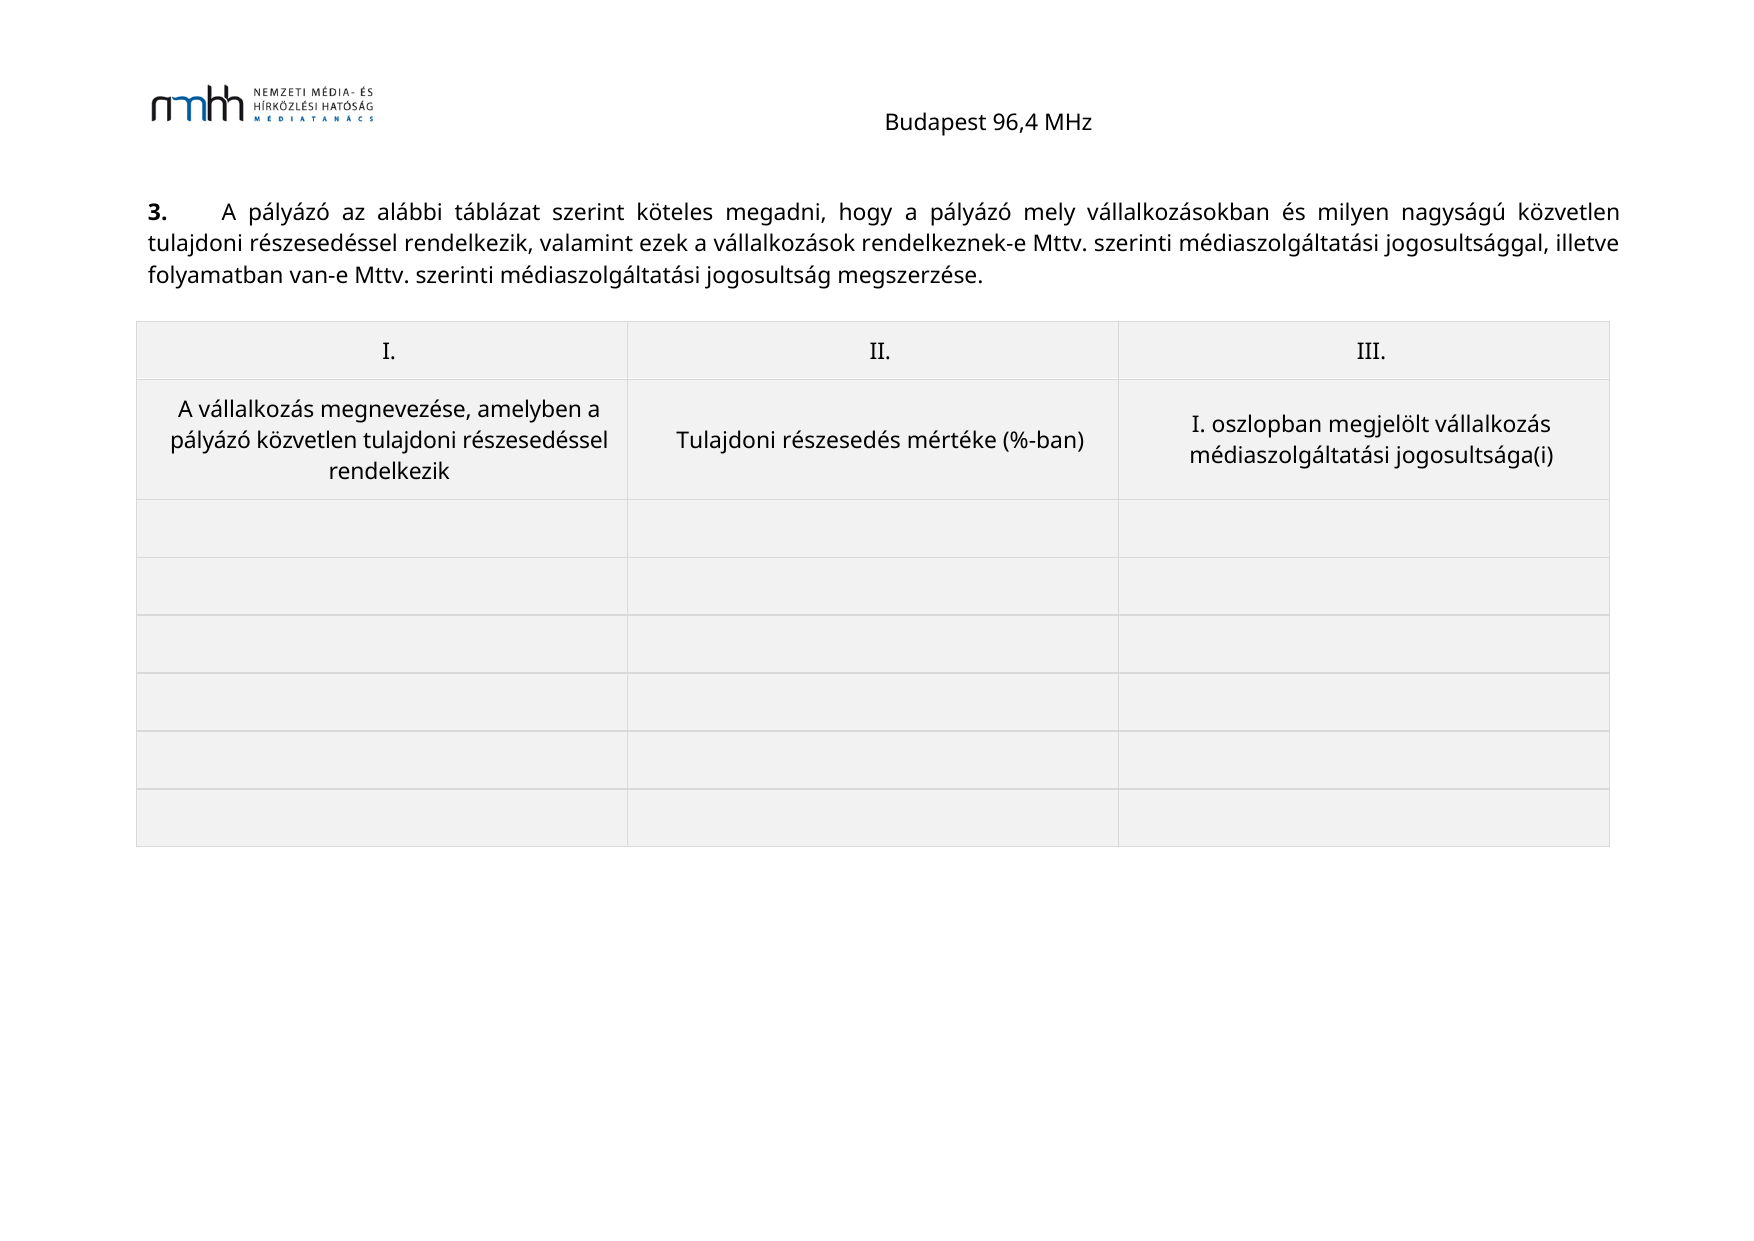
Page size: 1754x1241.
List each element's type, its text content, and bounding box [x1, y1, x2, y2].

table_cell [137, 616, 627, 672]
table_cell [1119, 558, 1609, 614]
table_cell [628, 558, 1118, 614]
table_cell [628, 500, 1118, 557]
table_cell [628, 674, 1118, 730]
table_cell [137, 790, 627, 846]
table_cell I. oszlopban megjelölt vállalkozás médiaszolgáltatási jogosultsága(i) [1119, 380, 1609, 499]
picture [147, 73, 381, 131]
table_cell Tulajdoni részesedés mértéke (%-ban) [628, 380, 1118, 499]
table_cell [137, 732, 627, 788]
table_cell A vállalkozás megnevezése, amelyben a pályázó közvetlen tulajdoni részesedéssel rendelkezik [137, 380, 627, 499]
table_header III. [1119, 322, 1609, 378]
table_cell [628, 790, 1118, 846]
table_cell [628, 732, 1118, 788]
table_cell [1119, 500, 1609, 557]
table_cell [1119, 790, 1609, 846]
table_cell [137, 674, 627, 730]
table_cell [1119, 616, 1609, 672]
table_cell [1119, 674, 1609, 730]
table_header I. [137, 322, 627, 378]
list A pályázó az alábbi táblázat szerint köteles megadni, hogy a pályázó mely vállalkozásokban és milyen nagyságú közvetlen tulajdoni részesedéssel rendelkezik, valamint ezek a vállalkozások rendelkeznek-e Mttv. szerinti médiaszolgáltatási jogosultsággal, illetve folyamatban van-e Mttv. szerinti médiaszolgáltatási jogosultság megszerzése. [148, 196, 1621, 290]
table_cell [1119, 732, 1609, 788]
table_cell [137, 500, 627, 557]
table_cell [137, 558, 627, 614]
table_cell [628, 616, 1118, 672]
table_header II. [628, 322, 1118, 378]
